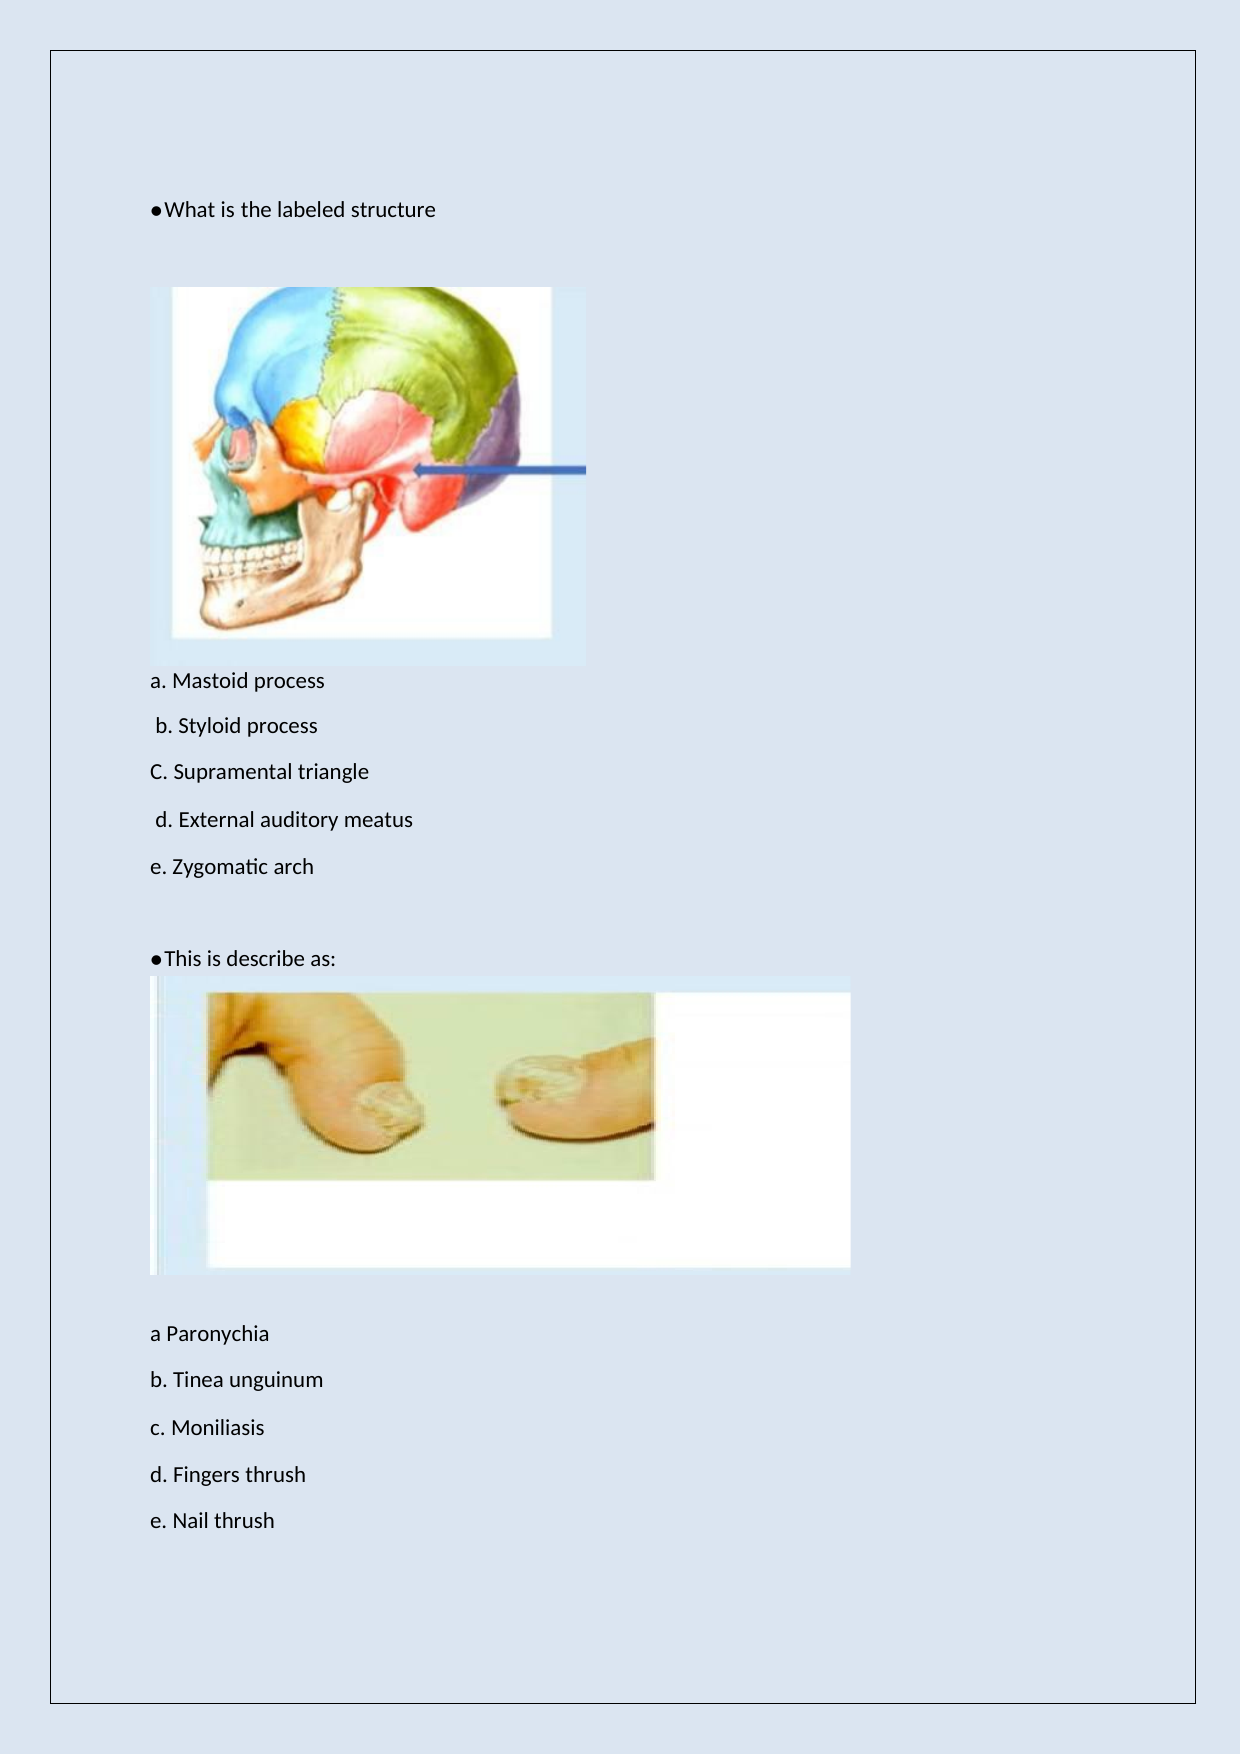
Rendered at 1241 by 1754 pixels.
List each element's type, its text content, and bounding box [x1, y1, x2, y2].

list This is describe as: [150, 944, 1195, 972]
list Tinea unguinum [150, 1365, 1195, 1393]
picture [150, 976, 851, 1275]
text a Paronychia [150, 1319, 1195, 1347]
list Styloid process [155, 711, 1195, 739]
text e. Zygomatic arch [150, 852, 1195, 880]
list What is the labeled structure [150, 195, 1195, 223]
list Fingers thrush [150, 1460, 1195, 1488]
list Nail thrush [150, 1507, 1195, 1535]
text C. Supramental triangle [150, 757, 1195, 785]
list Moniliasis [150, 1413, 1195, 1441]
picture [150, 287, 587, 666]
text d. External auditory meatus [155, 805, 1195, 833]
